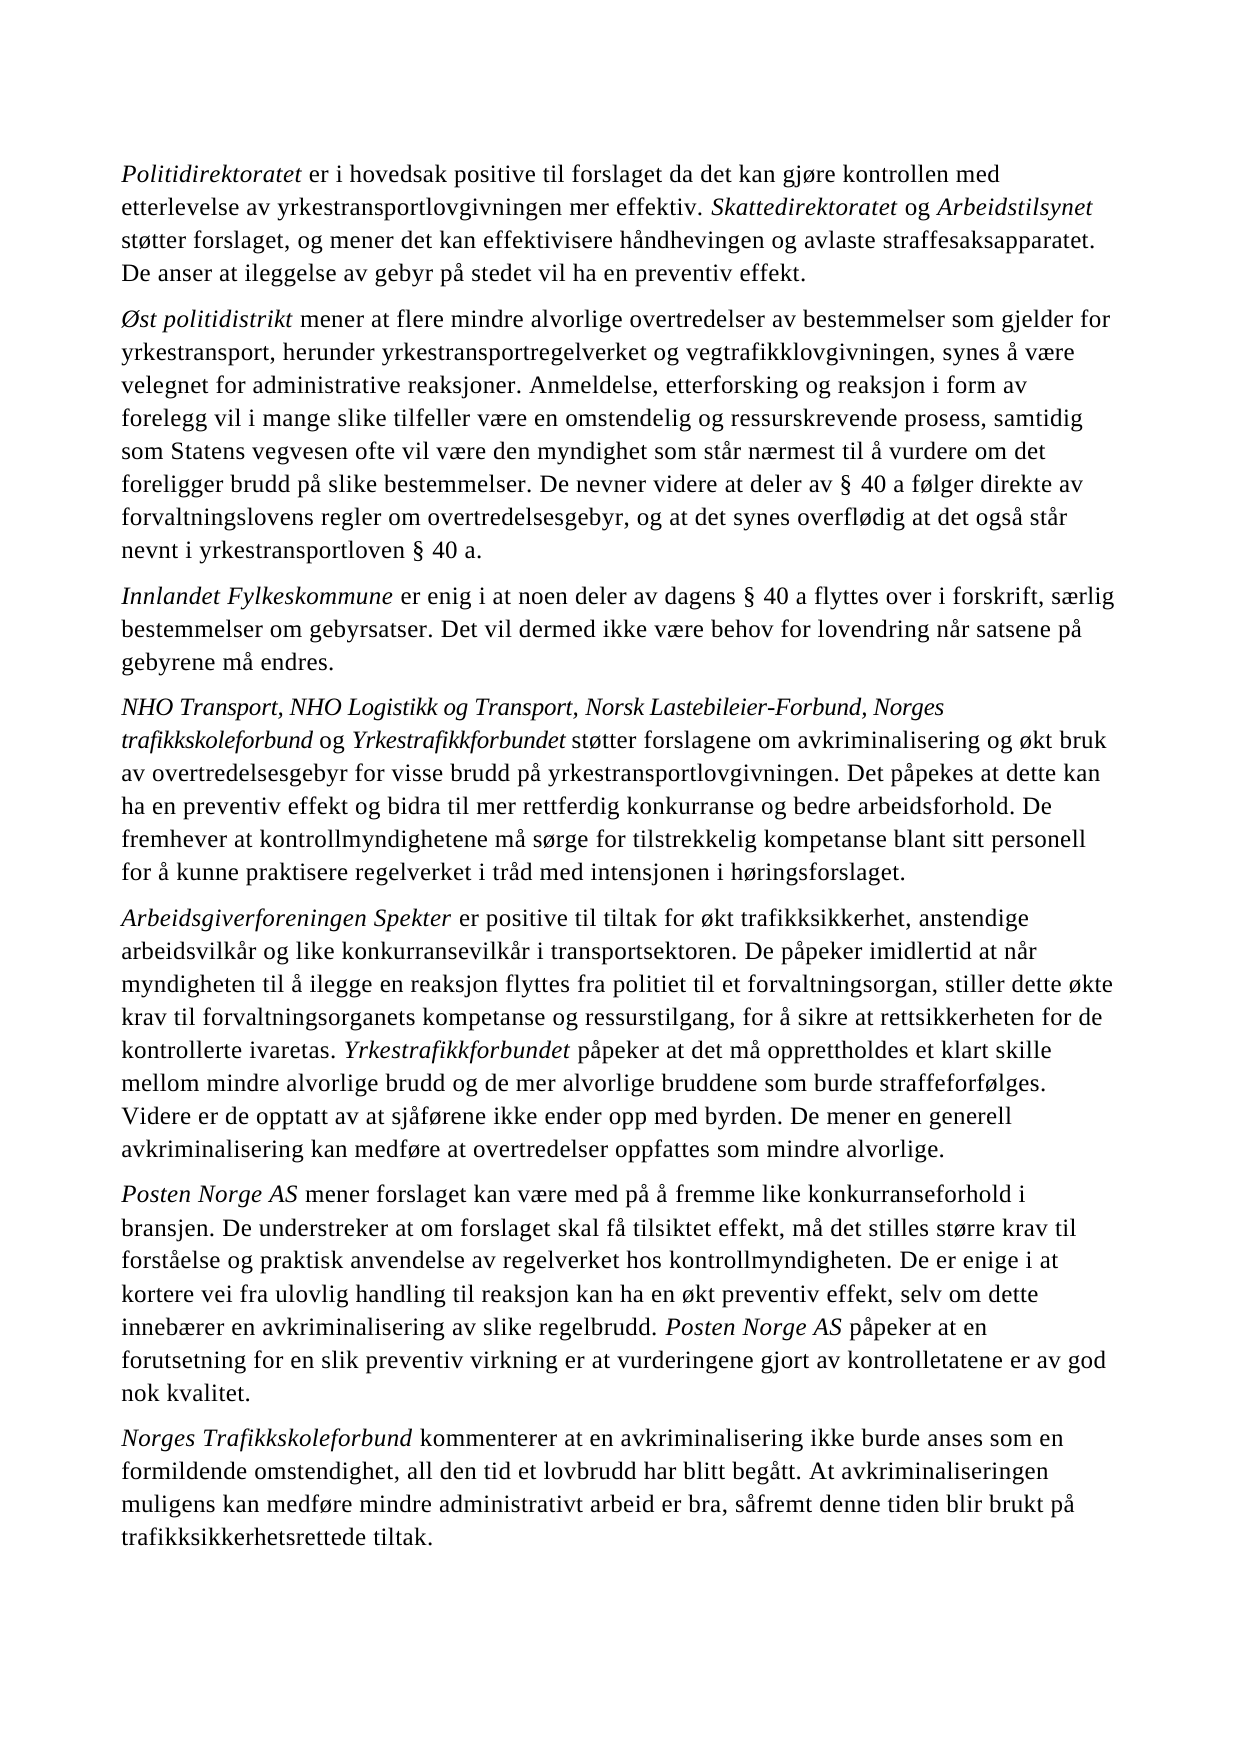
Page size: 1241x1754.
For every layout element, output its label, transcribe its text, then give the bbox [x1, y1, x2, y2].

text NHO Transport, NHO Logistikk og Transport, Norsk Lastebileier-Forbund, Norges trafikkskoleforbund og Yrkestrafikkforbundet støtter forslagene om avkriminalisering og økt bruk av overtredelsesgebyr for visse brudd på yrkestransportlovgivningen. Det påpekes at dette kan ha en preventiv effekt og bidra til mer rettferdig konkurranse og bedre arbeidsforhold. De fremhever at kontrollmyndighetene må sørge for tilstrekkelig kompetanse blant sitt personell for å kunne praktisere regelverket i tråd med intensjonen i høringsforslaget. [121, 692, 1119, 886]
text Arbeidsgiverforeningen Spekter er positive til tiltak for økt trafikksikkerhet, anstendige arbeidsvilkår og like konkurransevilkår i transportsektoren. De påpeker imidlertid at når myndigheten til å ilegge en reaksjon flyttes fra politiet til et forvaltningsorgan, stiller dette økte krav til forvaltningsorganets kompetanse og ressurstilgang, for å sikre at rettsikkerheten for de kontrollerte ivaretas. Yrkestrafikkforbundet påpeker at det må opprettholdes et klart skille mellom mindre alvorlige brudd og de mer alvorlige bruddene som burde straffeforfølges. Videre er de opptatt av at sjåførene ikke ender opp med byrden. De mener en generell avkriminalisering kan medføre at overtredelser oppfattes som mindre alvorlige. [121, 903, 1119, 1163]
text Politidirektoratet er i hovedsak positive til forslaget da det kan gjøre kontrollen med etterlevelse av yrkestransportlovgivningen mer effektiv. Skattedirektoratet og Arbeidstilsynet støtter forslaget, og mener det kan effektivisere håndhevingen og avlaste straffesaksapparatet. De anser at ileggelse av gebyr på stedet vil ha en preventiv effekt. [121, 159, 1119, 287]
text Innlandet Fylkeskommune er enig i at noen deler av dagens § 40 a flyttes over i forskrift, særlig bestemmelser om gebyrsatser. Det vil dermed ikke være behov for lovendring når satsene på gebyrene må endres. [121, 581, 1119, 676]
text Posten Norge AS mener forslaget kan være med på å fremme like konkurranseforhold i bransjen. De understreker at om forslaget skal få tilsiktet effekt, må det stilles større krav til forståelse og praktisk anvendelse av regelverket hos kontrollmyndigheten. De er enige i at kortere vei fra ulovlig handling til reaksjon kan ha en økt preventiv effekt, selv om dette innebærer en avkriminalisering av slike regelbrudd. Posten Norge AS påpeker at en forutsetning for en slik preventiv virkning er at vurderingene gjort av kontrolletatene er av god nok kvalitet. [121, 1179, 1119, 1406]
text Øst politidistrikt mener at flere mindre alvorlige overtredelser av bestemmelser som gjelder for yrkestransport, herunder yrkestransportregelverket og vegtrafikklovgivningen, synes å være velegnet for administrative reaksjoner. Anmeldelse, etterforsking og reaksjon i form av forelegg vil i mange slike tilfeller være en omstendelig og ressurskrevende prosess, samtidig som Statens vegvesen ofte vil være den myndighet som står nærmest til å vurdere om det foreligger brudd på slike bestemmelser. De nevner videre at deler av § 40 a følger direkte av forvaltningslovens regler om overtredelsesgebyr, og at det synes overflødig at det også står nevnt i yrkestransportloven § 40 a. [121, 304, 1119, 564]
text Norges Trafikkskoleforbund kommenterer at en avkriminalisering ikke burde anses som en formildende omstendighet, all den tid et lovbrudd har blitt begått. At avkriminaliseringen muligens kan medføre mindre administrativt arbeid er bra, såfremt denne tiden blir brukt på trafikksikkerhetsrettede tiltak. [121, 1423, 1119, 1551]
